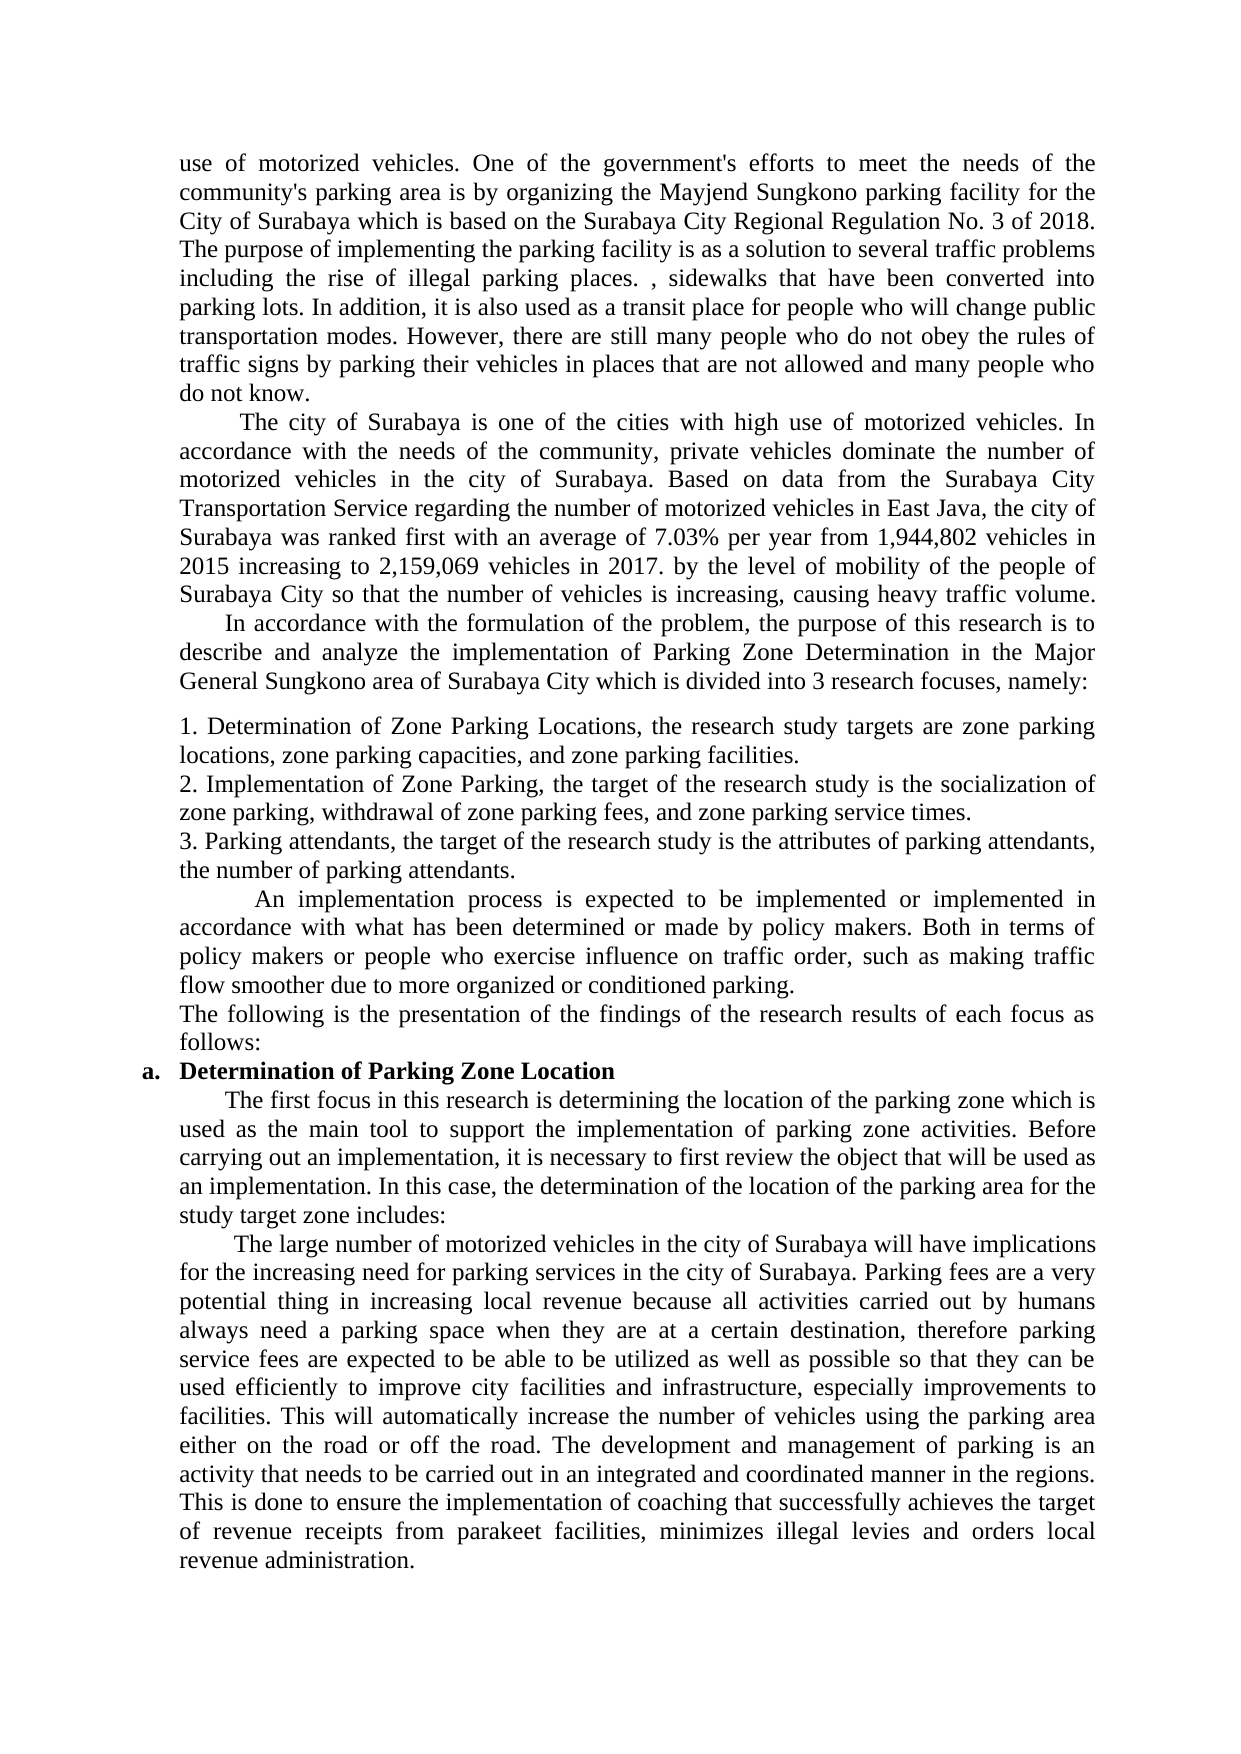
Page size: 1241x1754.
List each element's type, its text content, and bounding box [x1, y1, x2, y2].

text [179, 148, 1097, 407]
list 2. Implementation of Zone Parking, the target of the research study is the socialization of zone parking, withdrawal of zone parking fees, and zone parking service times. [179, 769, 1097, 826]
list 3. Parking attendants, the target of the research study is the attributes of parking attendants, the number of parking attendants. [179, 826, 1097, 884]
list 1. Determination of Zone Parking Locations, the research study targets are zone parking locations, zone parking capacities, and zone parking facilities. [179, 711, 1097, 769]
list The first focus in this research is determining the location of the parking zone which is used as the main tool to support the implementation of parking zone activities. Before carrying out an implementation, it is necessary to first review the object that will be used as an implementation. In this case, the determination of the location of the parking area for the study target zone includes: [179, 1085, 1097, 1229]
list Determination of Parking Zone Location [142, 1056, 1097, 1085]
list The large number of motorized vehicles in the city of Surabaya will have implications for the increasing need for parking services in the city of Surabaya. Parking fees are a very potential thing in increasing local revenue because all activities carried out by humans always need a parking space when they are at a certain destination, therefore parking service fees are expected to be able to be utilized as well as possible so that they can be used efficiently to improve city ​​facilities and infrastructure, especially improvements to facilities. This will automatically increase the number of vehicles using the parking area either on the road or off the road. The development and management of parking is an activity that needs to be carried out in an integrated and coordinated manner in the regions. This is done to ensure the implementation of coaching that successfully achieves the target of revenue receipts from parakeet facilities, minimizes illegal levies and orders local revenue administration. [179, 1229, 1097, 1574]
list The following is the presentation of the findings of the research results of each focus as follows: [179, 999, 1097, 1056]
list An implementation process is expected to be implemented or implemented in accordance with what has been determined or made by policy makers. Both in terms of policy makers or people who exercise influence on traffic order, such as making traffic flow smoother due to more organized or conditioned parking. [179, 884, 1097, 999]
text The city of Surabaya is one of the cities with high use of motorized vehicles. In accordance with the needs of the community, private vehicles dominate the number of motorized vehicles in the city of Surabaya. Based on data from the Surabaya City Transportation Service regarding the number of motorized vehicles in East Java, the city of Surabaya was ranked first with an average of 7.03% per year from 1,944,802 vehicles in 2015 increasing to 2,159,069 vehicles in 2017. by the level of mobility of the people of Surabaya City so that the number of vehicles is increasing, causing heavy traffic volume. In accordance with the formulation of the problem, the purpose of this research is to describe and analyze the implementation of Parking Zone Determination in the Major General Sungkono area of ​​Surabaya City which is divided into 3 research focuses, namely: [179, 407, 1097, 694]
